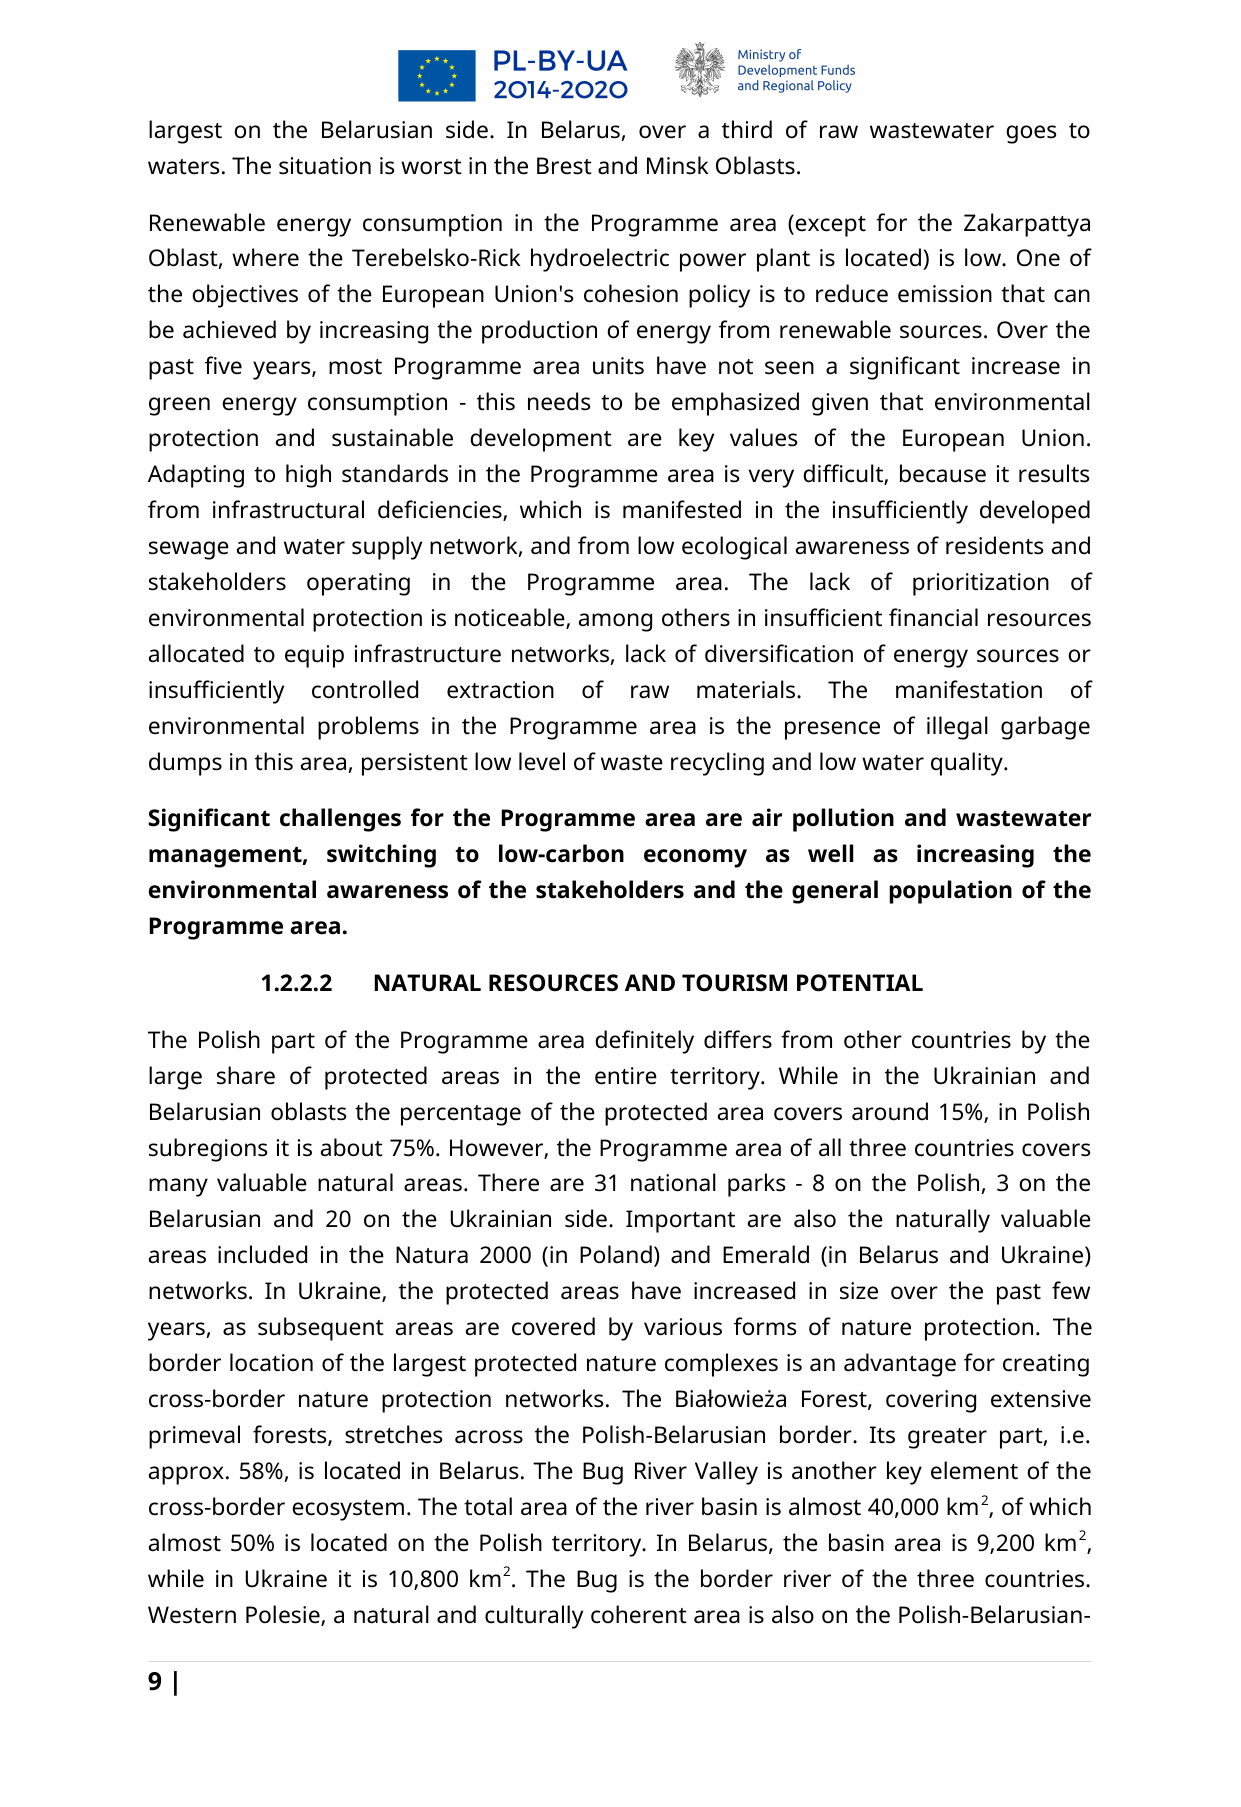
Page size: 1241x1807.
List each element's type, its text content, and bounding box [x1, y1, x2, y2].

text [148, 1024, 1092, 1630]
text Renewable energy consumption in the Programme area (except for the Zakarpattya Oblast, where the Terebelsko-Rick hydroelectric power plant is located) is low. One of the objectives of the European Union's cohesion policy is to reduce emission that can be achieved by increasing the production of energy from renewable sources. Over the past five years, most Programme area units have not seen a significant increase in green energy consumption - this needs to be emphasized given that environmental protection and sustainable development are key values of the European Union. Adapting to high standards in the Programme area is very difficult, because it results from infrastructural deficiencies, which is manifested in the insufficiently developed sewage and water supply network, and from low ecological awareness of residents and stakeholders operating in the Programme area. The lack of prioritization of environmental protection is noticeable, among others in insufficient financial resources allocated to equip infrastructure networks, lack of diversification of energy sources or insufficiently controlled extraction of raw materials. The manifestation of environmental problems in the Programme area is the presence of illegal garbage dumps in this area, persistent low level of waste recycling and low water quality. [148, 206, 1092, 777]
text Significant challenges for the Programme area are air pollution and wastewater management, switching to low-carbon economy as well as increasing the environmental awareness of the stakeholders and the general population of the Programme area. [148, 802, 1092, 941]
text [148, 114, 1092, 181]
list NATURAL RESOURCES AND TOURISM POTENTIAL [260, 967, 1092, 998]
picture [356, 25, 885, 114]
